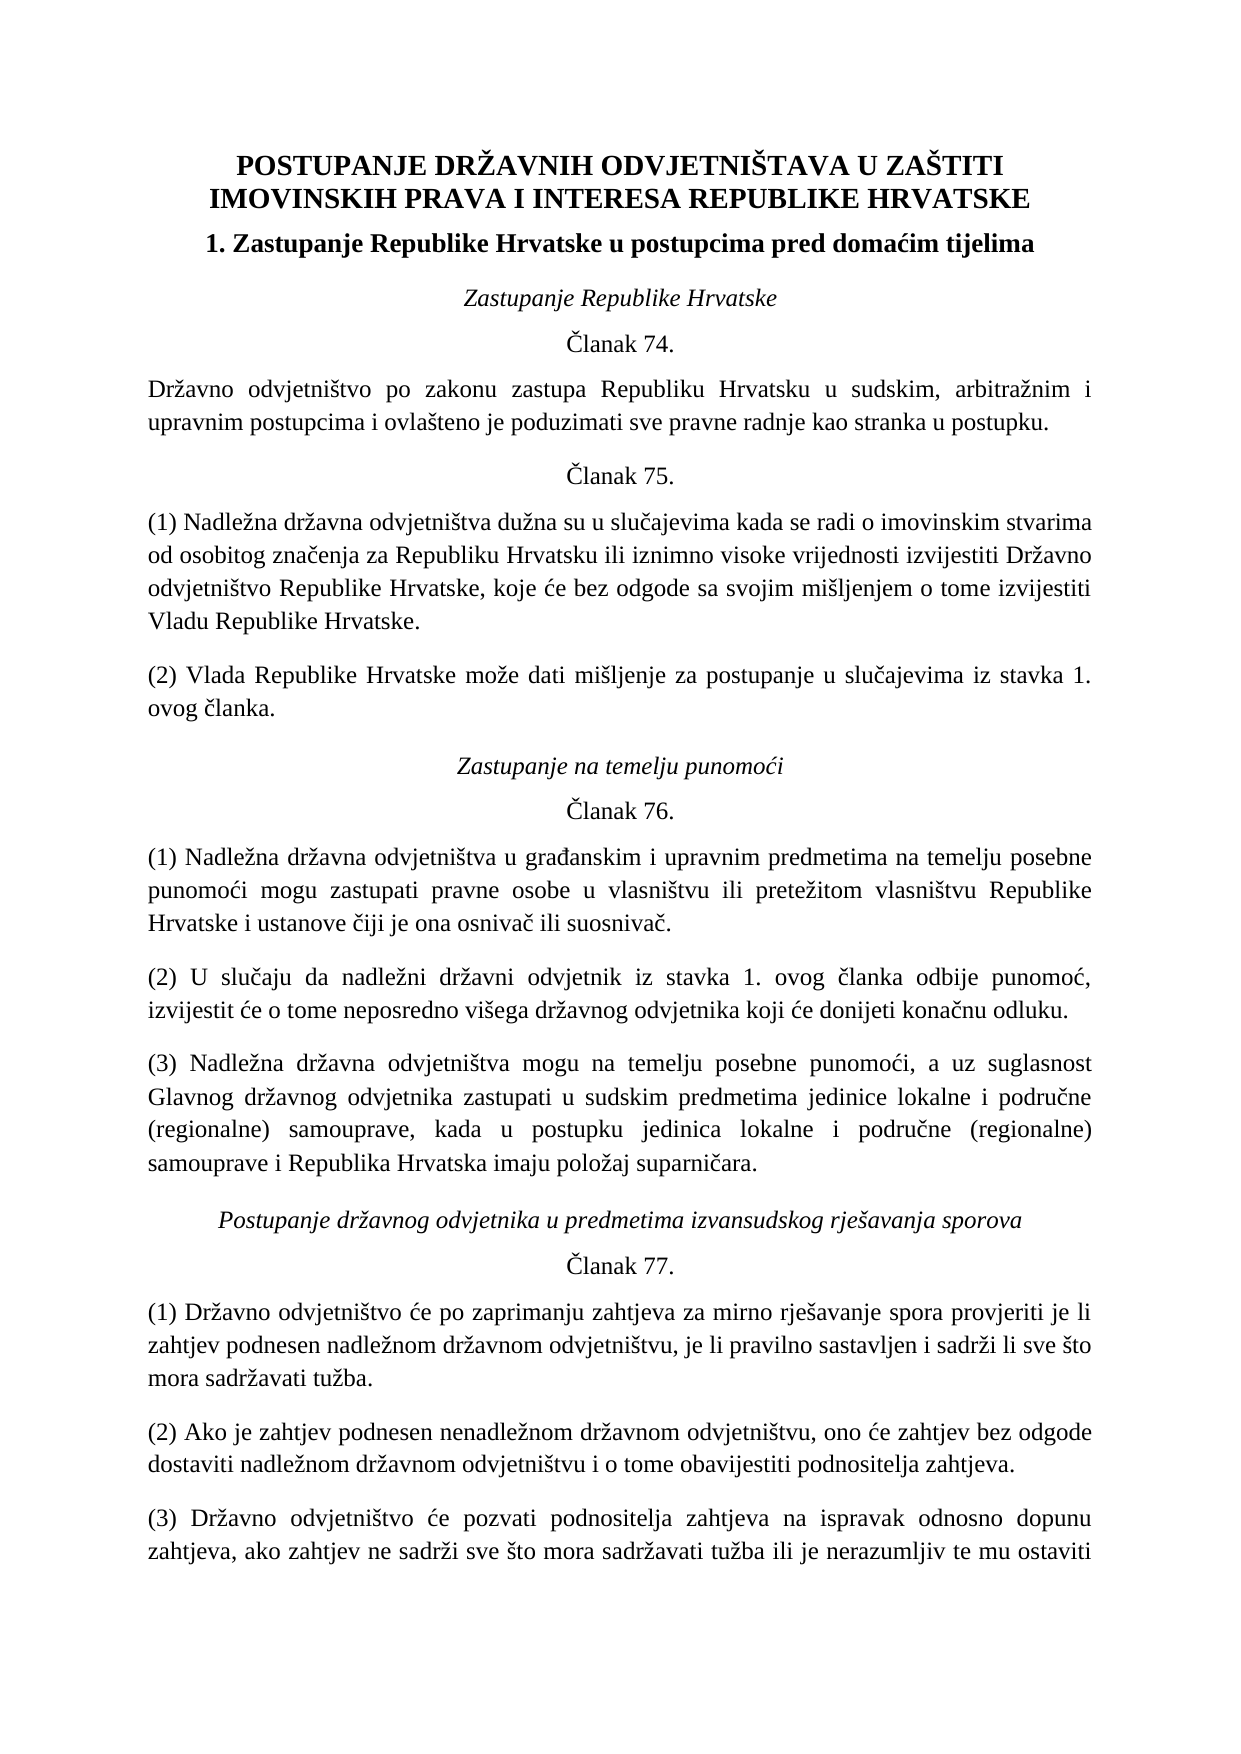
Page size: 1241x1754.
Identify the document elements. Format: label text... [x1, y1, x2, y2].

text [148, 1503, 1093, 1565]
subtitle POSTUPANJE DRŽAVNIH ODVJETNIŠTAVA U ZAŠTITI IMOVINSKIH PRAVA I INTERESA REPUBLIKE HRVATSKE [148, 148, 1093, 215]
text (1) Državno odvjetništvo će po zaprimanju zahtjeva za mirno rješavanje spora provjeriti je li zahtjev podnesen nadležnom državnom odvjetništvu, je li pravilno sastavljen i sadrži li sve što mora sadržavati tužba. [148, 1297, 1093, 1391]
subtitle Članak 77. [148, 1251, 1093, 1280]
subtitle 1. Zastupanje Republike Hrvatske u postupcima pred domaćim tijelima [148, 227, 1093, 258]
text (2) Ako je zahtjev podnesen nenadležnom državnom odvjetništvu, ono će zahtjev bez odgode dostaviti nadležnom državnom odvjetništvu i o tome obavijestiti podnositelja zahtjeva. [148, 1417, 1093, 1478]
subtitle Članak 75. [148, 461, 1093, 490]
text (2) U slučaju da nadležni državni odvjetnik iz stavka 1. ovog članka odbije punomoć, izvijestit će o tome neposredno višega državnog odvjetnika koji će donijeti konačnu odluku. [148, 962, 1093, 1023]
text (1) Nadležna državna odvjetništva u građanskim i upravnim predmetima na temelju posebne punomoći mogu zastupati pravne osobe u vlasništvu ili pretežitom vlasništvu Republike Hrvatske i ustanove čiji je ona osnivač ili suosnivač. [148, 842, 1093, 937]
subtitle Članak 76. [148, 796, 1093, 825]
subtitle Zastupanje na temelju punomoći [148, 751, 1093, 779]
text (2) Vlada Republike Hrvatske može dati mišljenje za postupanje u slučajevima iz stavka 1. ovog članka. [148, 660, 1093, 721]
text (3) Nadležna državna odvjetništva mogu na temelju posebne punomoći, a uz suglasnost Glavnog državnog odvjetnika zastupati u sudskim predmetima jedinice lokalne i područne (regionalne) samouprave, kada u postupku jedinica lokalne i područne (regionalne) samouprave i Republika Hrvatska imaju položaj suparničara. [148, 1048, 1093, 1176]
subtitle Postupanje državnog odvjetnika u predmetima izvansudskog rješavanja sporova [148, 1206, 1093, 1234]
subtitle Članak 74. [148, 329, 1093, 358]
text Državno odvjetništvo po zakonu zastupa Republiku Hrvatsku u sudskim, arbitražnim i upravnim postupcima i ovlašteno je poduzimati sve pravne radnje kao stranka u postupku. [148, 374, 1093, 436]
subtitle Zastupanje Republike Hrvatske [148, 283, 1093, 312]
text (1) Nadležna državna odvjetništva dužna su u slučajevima kada se radi o imovinskim stvarima od osobitog značenja za Republiku Hrvatsku ili iznimno visoke vrijednosti izvijestiti Državno odvjetništvo Republike Hrvatske, koje će bez odgode sa svojim mišljenjem o tome izvijestiti Vladu Republike Hrvatske. [148, 507, 1093, 634]
